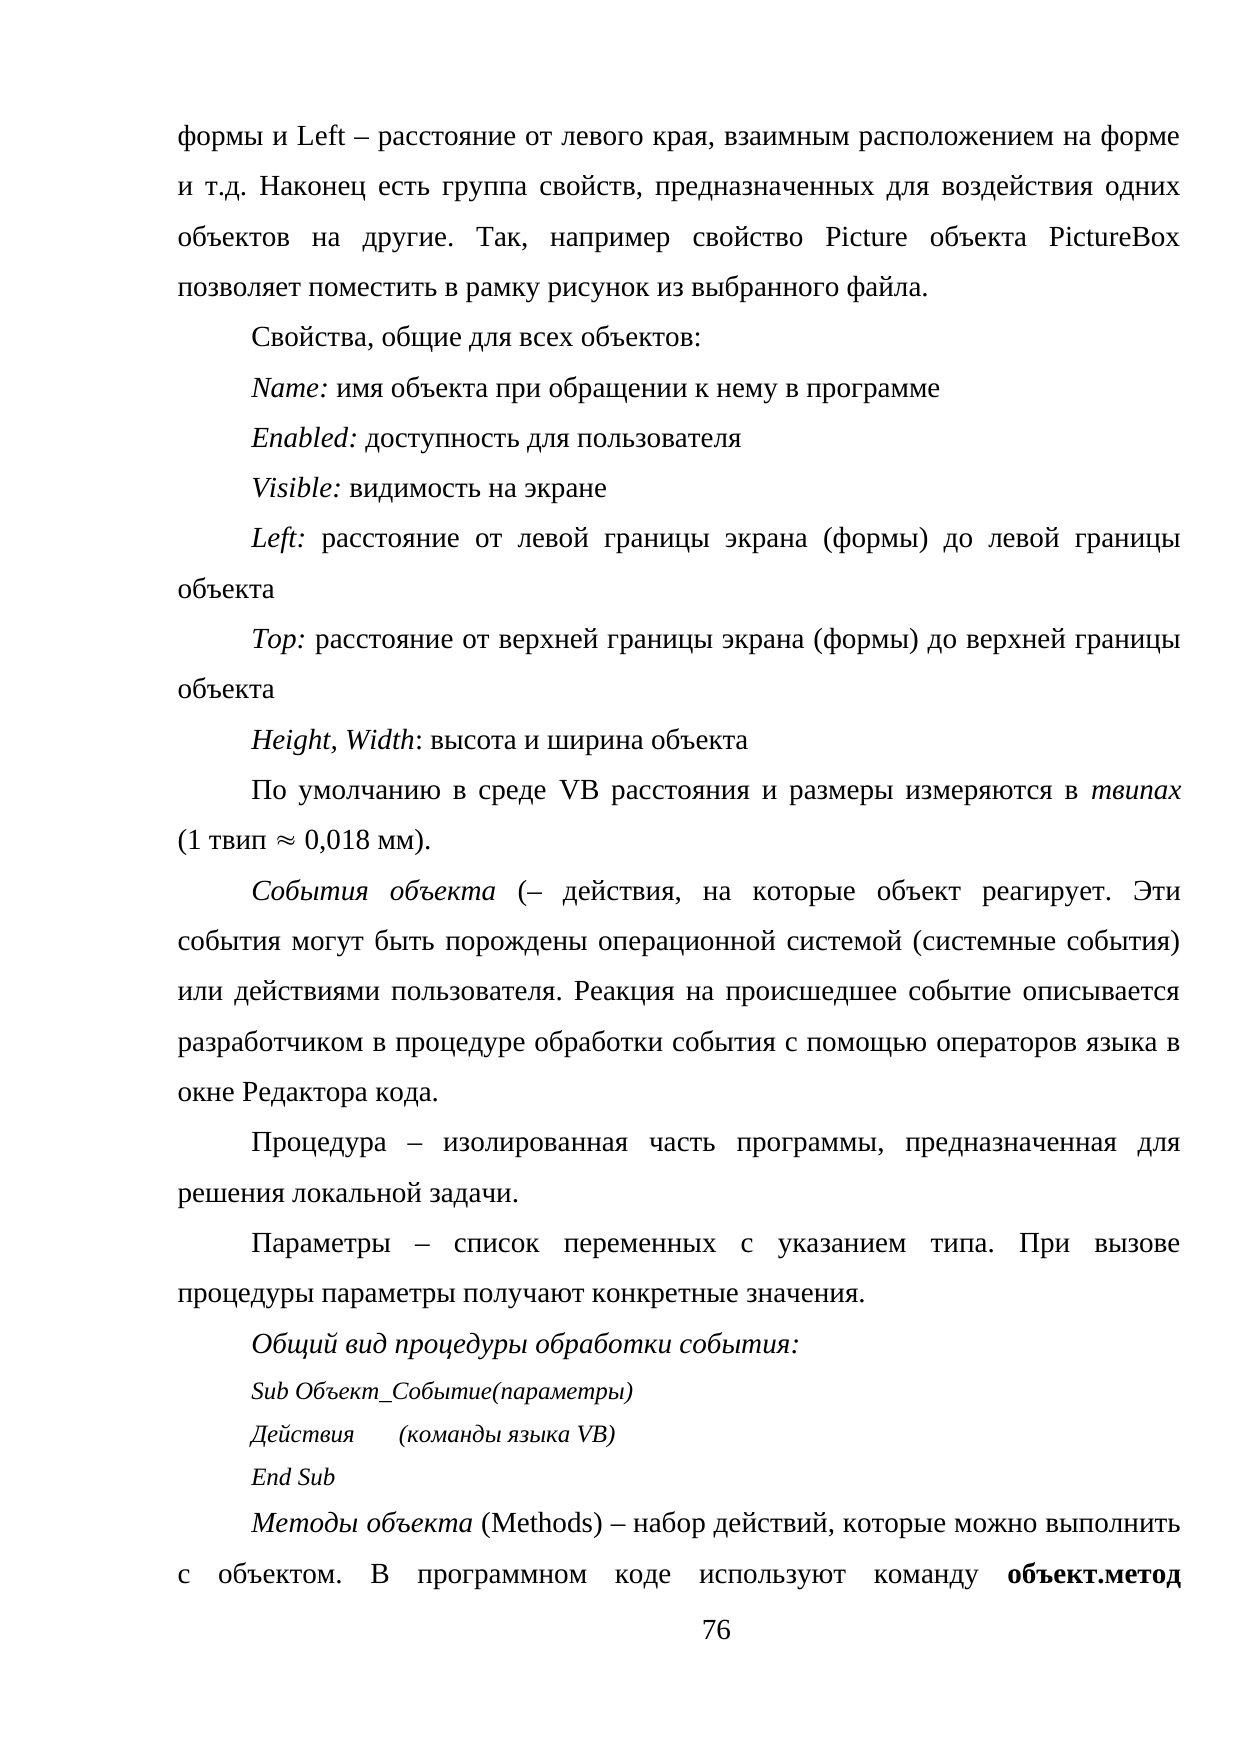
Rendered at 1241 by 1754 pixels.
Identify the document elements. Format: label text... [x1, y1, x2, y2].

text Left: расстояние от левой границы экрана (формы) до левой границы объекта [177, 521, 1181, 604]
text Параметры – список переменных с указанием типа. При вызове процедуры параметры получают конкретные значения. [177, 1225, 1181, 1309]
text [177, 118, 1181, 303]
text События объекта (– действия, на которые объект реагирует. Эти события могут быть порождены операционной системой (системные события) или действиями пользователя. Реакция на происшедшее событие описывается разработчиком в процедуре обработки события с помощью операторов языка в окне Редактора кода. [177, 873, 1181, 1108]
text Sub Объект_Событие(параметры) [177, 1376, 1181, 1405]
text Общий вид процедуры обработки события: [177, 1326, 1181, 1359]
text Свойства, общие для всех объектов: [177, 319, 1181, 353]
text Действия (команды языка VB) [177, 1419, 1181, 1448]
text Height, Width: высота и ширина объекта [177, 722, 1181, 755]
text По умолчанию в среде VB расстояния и размеры измеряются в твипах (1 твип 0,018 мм). [177, 772, 1181, 856]
text Name: имя объекта при обращении к нему в программе [177, 370, 1181, 403]
text Visible: видимость на экране [177, 470, 1181, 504]
text End Sub [177, 1462, 1181, 1491]
text Процедура – изолированная часть программы, предназначенная для решения локальной задачи. [177, 1124, 1181, 1208]
text Enabled: доступность для пользователя [177, 420, 1181, 453]
text Top: расстояние от верхней границы экрана (формы) до верхней границы объекта [177, 621, 1181, 705]
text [177, 1505, 1181, 1589]
